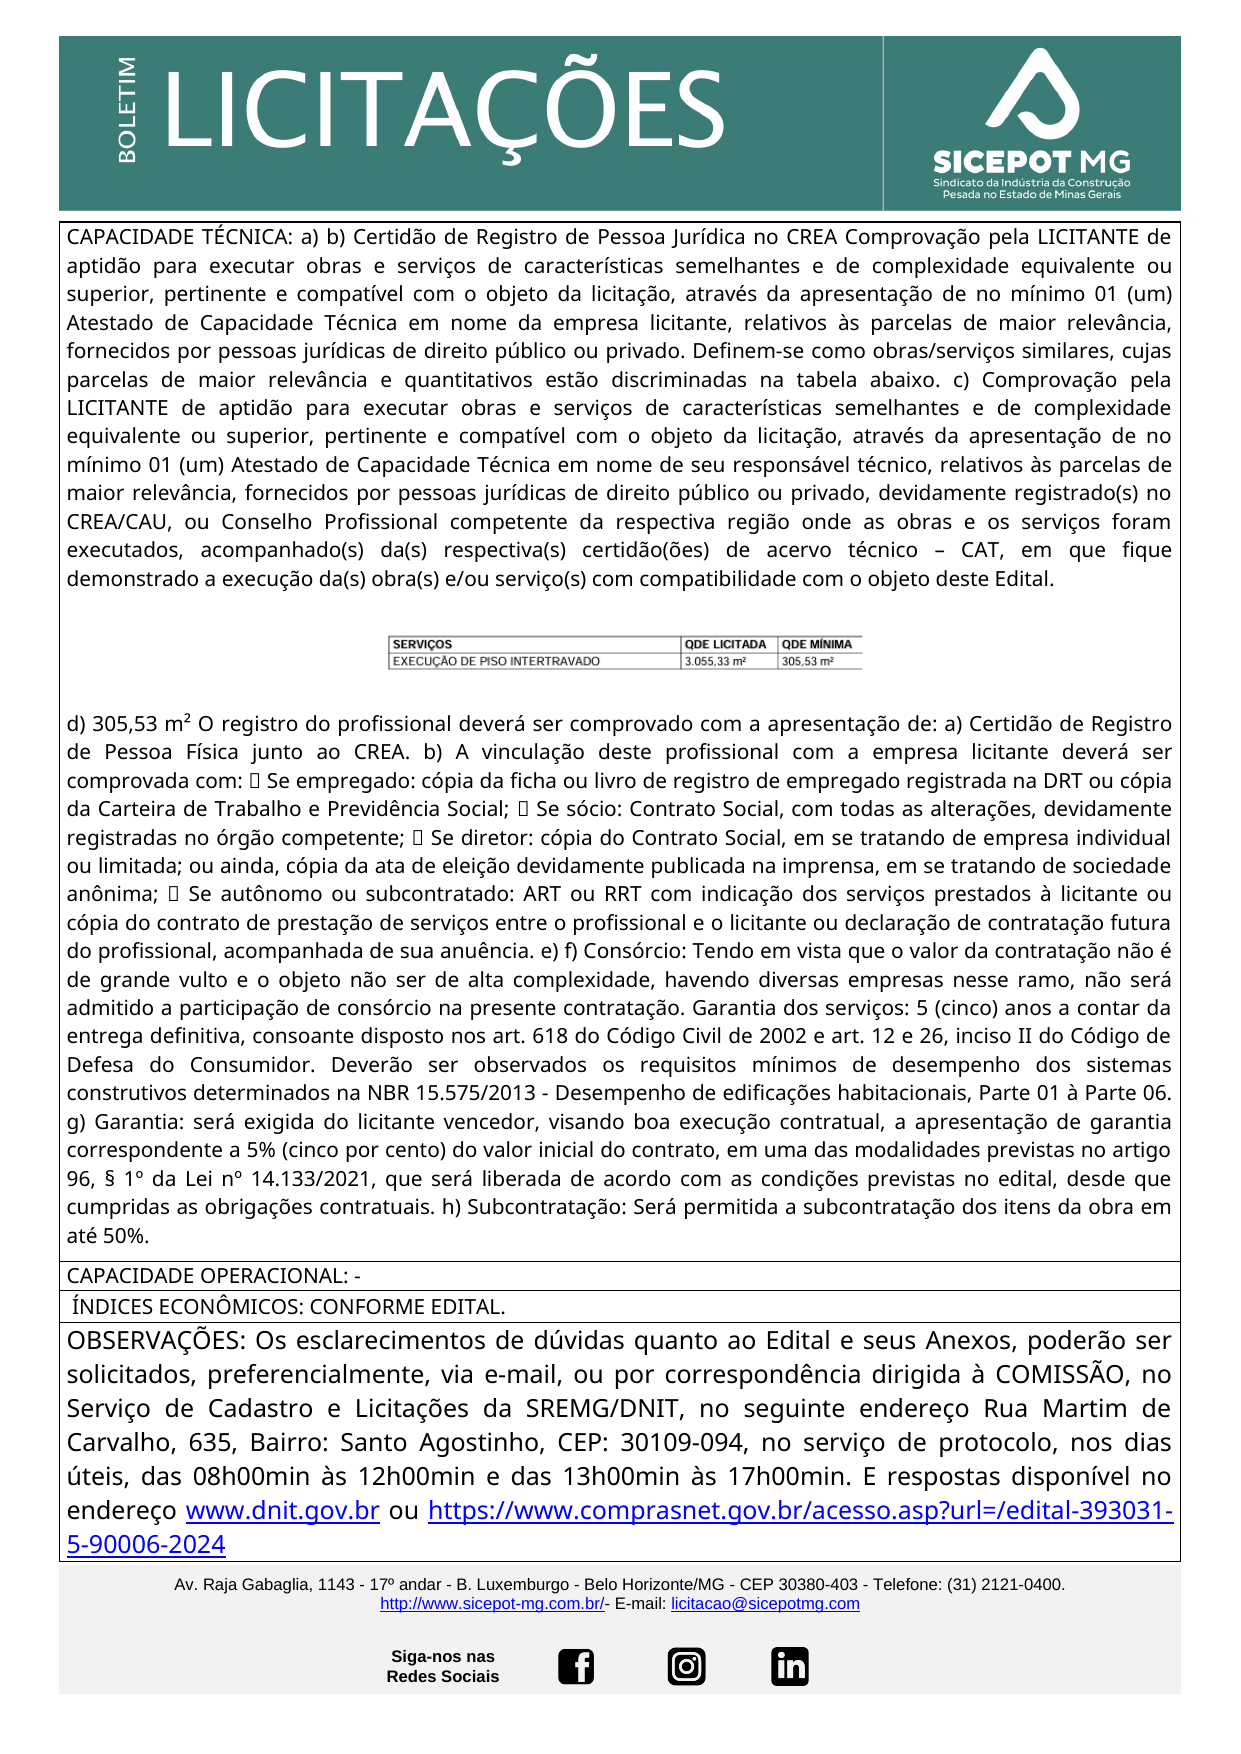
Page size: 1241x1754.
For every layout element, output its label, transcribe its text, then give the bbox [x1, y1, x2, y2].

table_cell ÍNDICES ECONÔMICOS: CONFORME EDITAL. [60, 1291, 1180, 1322]
picture [557, 1648, 594, 1685]
picture [59, 36, 1181, 211]
table_cell OBSERVAÇÕES: Os esclarecimentos de dúvidas quanto ao Edital e seus Anexos, poderão ser solicitados, preferencialmente, via e-mail, ou por correspondência dirigida à COMISSÃO, no Serviço de Cadastro e Licitações da SREMG/DNIT, no seguinte endereço Rua Martim de Carvalho, 635, Bairro: Santo Agostinho, CEP: 30109-094, no serviço de protocolo, nos dias úteis, das 08h00min às 12h00min e das 13h00min às 17h00min. E respostas disponível no endereço www.dnit.gov.br ou https://www.comprasnet.gov.br/acesso.asp?url=/edital-393031-5-90006-2024 [60, 1323, 1180, 1561]
table_cell CAPACIDADE OPERACIONAL: - [60, 1262, 1180, 1290]
picture [667, 1647, 706, 1686]
picture [771, 1647, 809, 1686]
picture [377, 623, 863, 678]
table_cell CAPACIDADE TÉCNICA: a) b) Certidão de Registro de Pessoa Jurídica no CREA Comprovação pela LICITANTE de aptidão para executar obras e serviços de características semelhantes e de complexidade equivalente ou superior, pertinente e compatível com o objeto da licitação, através da apresentação de no mínimo 01 (um) Atestado de Capacidade Técnica em nome da empresa licitante, relativos às parcelas de maior relevância, fornecidos por pessoas jurídicas de direito público ou privado. Definem-se como obras/serviços similares, cujas parcelas de maior relevância e quantitativos estão discriminadas na tabela abaixo. c) Comprovação pela LICITANTE de aptidão para executar obras e serviços de características semelhantes e de complexidade equivalente ou superior, pertinente e compatível com o objeto da licitação, através da apresentação de no mínimo 01 (um) Atestado de Capacidade Técnica em nome de seu responsável técnico, relativos às parcelas de maior relevância, fornecidos por pessoas jurídicas de direito público ou privado, devidamente registrado(s) no CREA/CAU, ou Conselho Profissional competente da respectiva região onde as obras e os serviços foram executados, acompanhado(s) da(s) respectiva(s) certidão(ões) de acervo técnico – CAT, em que fique demonstrado a execução da(s) obra(s) e/ou serviço(s) com compatibilidade com o objeto deste Edital. d) 305,53 m² O registro do profissional deverá ser comprovado com a apresentação de: a) Certidão de Registro de Pessoa Física junto ao CREA. b) A vinculação deste profissional com a empresa licitante deverá ser comprovada com:  Se empregado: cópia da ficha ou livro de registro de empregado registrada na DRT ou cópia da Carteira de Trabalho e Previdência Social;  Se sócio: Contrato Social, com todas as alterações, devidamente registradas no órgão competente;  Se diretor: cópia do Contrato Social, em se tratando de empresa individual ou limitada; ou ainda, cópia da ata de eleição devidamente publicada na imprensa, em se tratando de sociedade anônima;  Se autônomo ou subcontratado: ART ou RRT com indicação dos serviços prestados à licitante ou cópia do contrato de prestação de serviços entre o profissional e o licitante ou declaração de contratação futura do profissional, acompanhada de sua anuência. e) f) Consórcio: Tendo em vista que o valor da contratação não é de grande vulto e o objeto não ser de alta complexidade, havendo diversas empresas nesse ramo, não será admitido a participação de consórcio na presente contratação. Garantia dos serviços: 5 (cinco) anos a contar da entrega definitiva, consoante disposto nos art. 618 do Código Civil de 2002 e art. 12 e 26, inciso II do Código de Defesa do Consumidor. Deverão ser observados os requisitos mínimos de desempenho dos sistemas construtivos determinados na NBR 15.575/2013 - Desempenho de edificações habitacionais, Parte 01 à Parte 06. g) Garantia: será exigida do licitante vencedor, visando boa execução contratual, a apresentação de garantia correspondente a 5% (cinco por cento) do valor inicial do contrato, em uma das modalidades previstas no artigo 96, § 1º da Lei nº 14.133/2021, que será liberada de acordo com as condições previstas no edital, desde que cumpridas as obrigações contratuais. h) Subcontratação: Será permitida a subcontratação dos itens da obra em até 50%. [60, 223, 1180, 1261]
